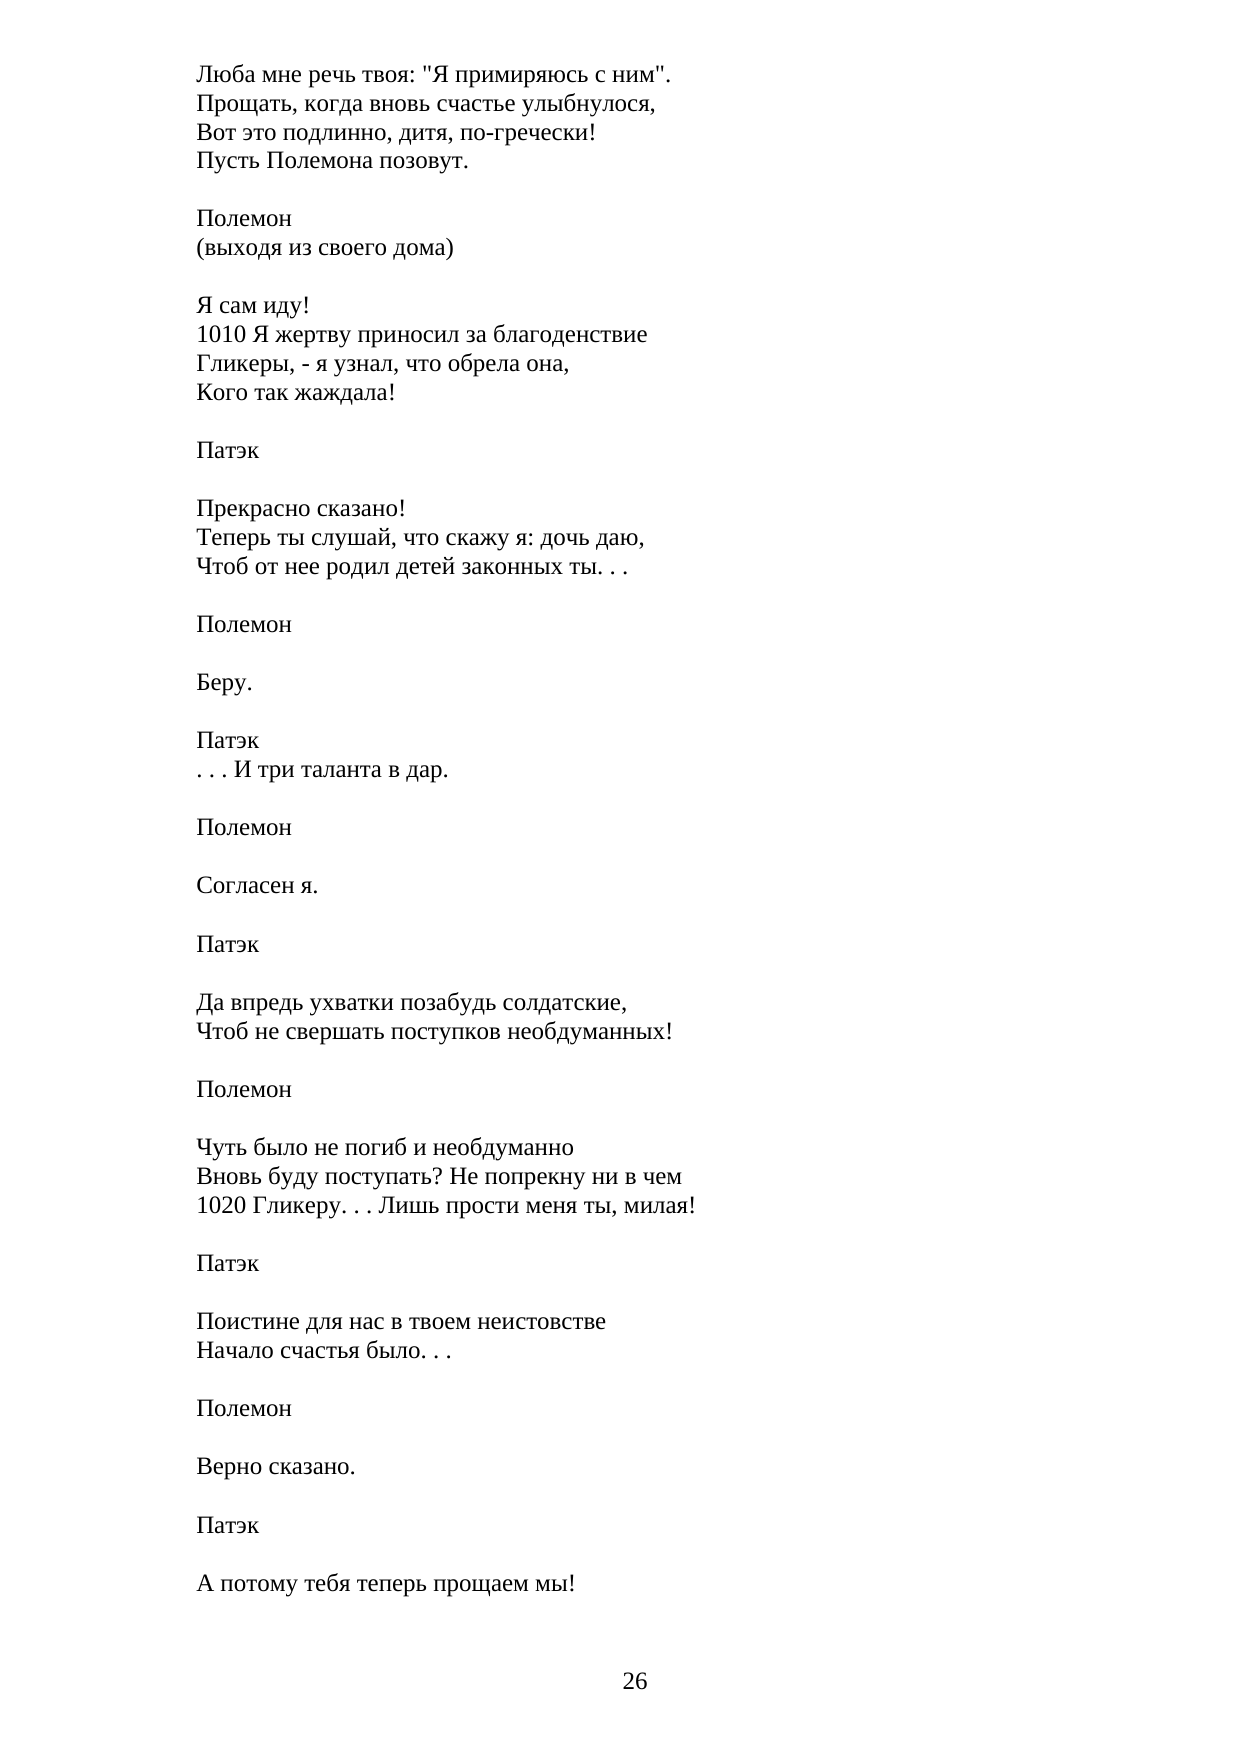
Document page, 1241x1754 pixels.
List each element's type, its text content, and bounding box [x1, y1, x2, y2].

text Кого так жаждала! [177, 377, 1152, 406]
text Да впредь ухватки позабудь солдатские, [177, 987, 1152, 1016]
text Пусть Полемона позовут. [177, 145, 1152, 174]
text 1020 Гликеру. . . Лишь прости меня ты, милая! [177, 1190, 1152, 1218]
text Полемон [177, 1074, 1152, 1103]
text Начало счастья было. . . [177, 1335, 1152, 1364]
text Полемон [177, 812, 1152, 841]
text Теперь ты слушай, что скажу я: дочь даю, [177, 522, 1152, 551]
text Вот это подлинно, дитя, по-гречески! [177, 117, 1152, 145]
text Согласен я. [177, 871, 1152, 899]
text Люба мне речь твоя: "Я примиряюсь с ним". [177, 59, 1152, 88]
text А потому тебя теперь прощаем мы! [177, 1568, 1152, 1597]
text Прекрасно сказано! [177, 493, 1152, 522]
text Патэк [177, 435, 1152, 464]
text Патэк [177, 929, 1152, 958]
text Прощать, когда вновь счастье улыбнулося, [177, 88, 1152, 117]
text Полемон [177, 1393, 1152, 1422]
text Вновь буду поступать? Не попрекну ни в чем [177, 1161, 1152, 1190]
text Верно сказано. [177, 1451, 1152, 1480]
text Полемон [177, 203, 1152, 232]
text (выходя из своего дома) [177, 232, 1152, 261]
text Патэк [177, 1510, 1152, 1538]
text Поистине для нас в твоем неистовстве [177, 1306, 1152, 1335]
text 1010 Я жертву приносил за благоденствие [177, 319, 1152, 348]
text . . . И три таланта в дар. [177, 754, 1152, 783]
text Чтоб от нее родил детей законных ты. . . [177, 551, 1152, 579]
text Беру. [177, 667, 1152, 696]
text Патэк [177, 1248, 1152, 1277]
text Патэк [177, 725, 1152, 754]
text Я сам иду! [177, 291, 1152, 319]
text Полемон [177, 609, 1152, 638]
text Чтоб не свершать поступков необдуманных! [177, 1016, 1152, 1044]
text Гликеры, - я узнал, что обрела она, [177, 348, 1152, 377]
text Чуть было не погиб и необдуманно [177, 1132, 1152, 1161]
